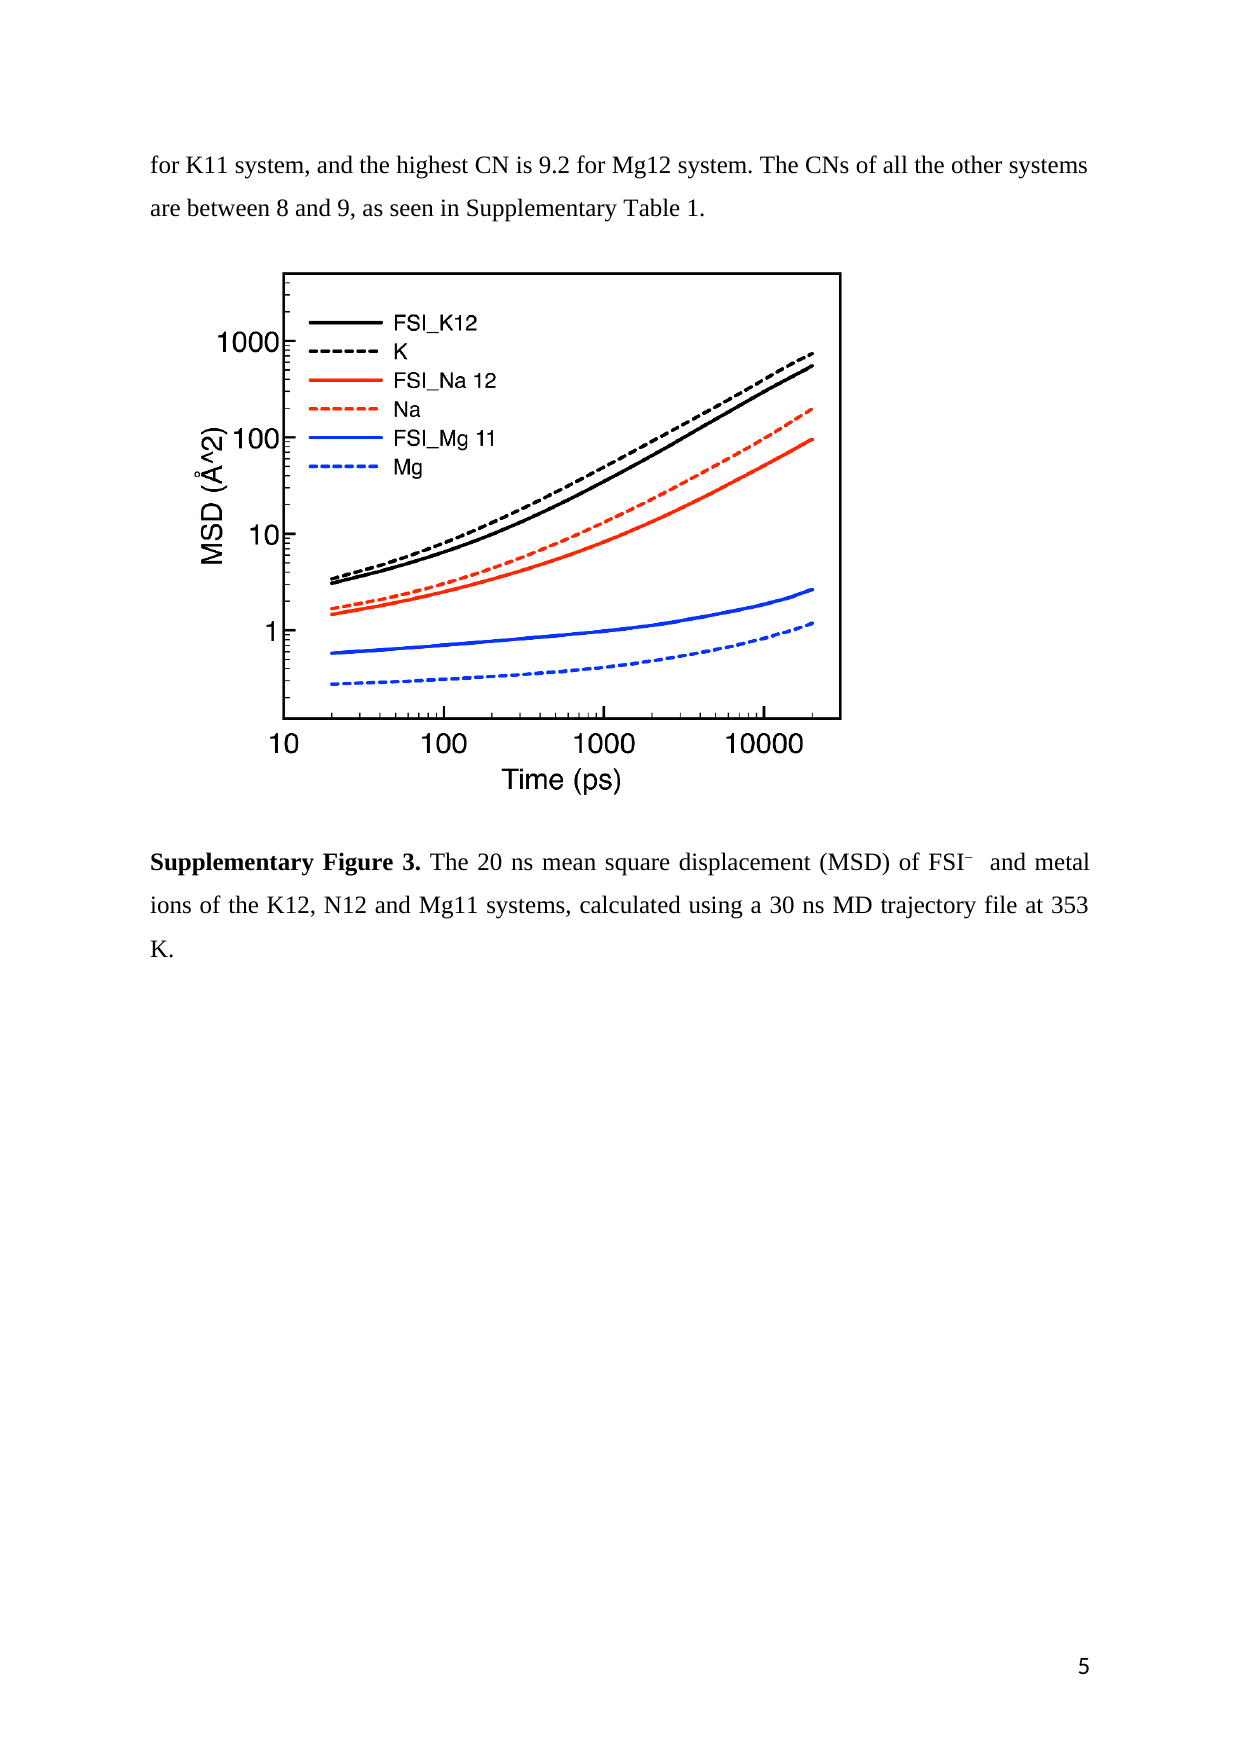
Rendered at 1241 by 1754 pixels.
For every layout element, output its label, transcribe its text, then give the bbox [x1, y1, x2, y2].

text Supplementary Figure 3. The 20 ns mean square displacement (MSD) of FSI– and metal ions of the K12, N12 and Mg11 systems, calculated using a 30 ns MD trajectory file at 353 K. [150, 847, 1090, 962]
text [150, 150, 1090, 222]
picture [187, 261, 852, 802]
